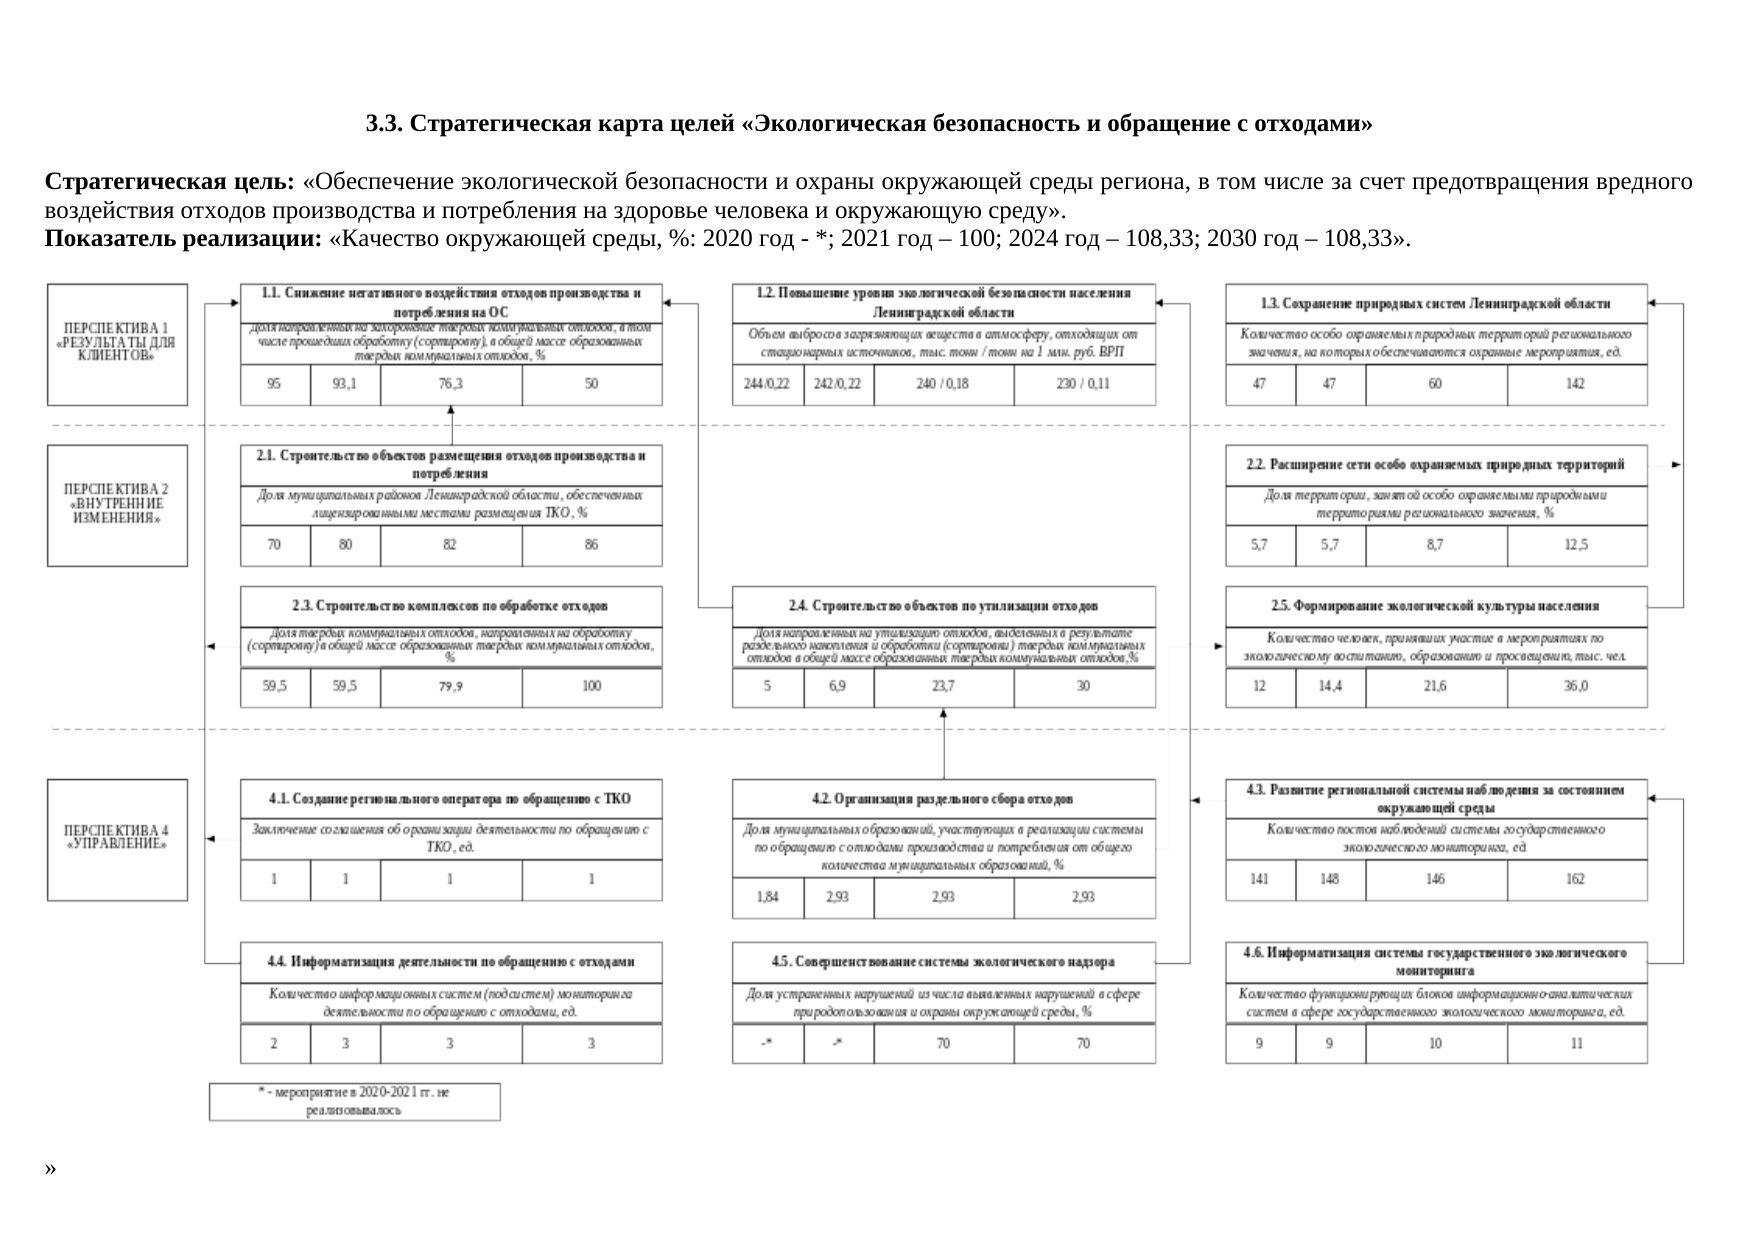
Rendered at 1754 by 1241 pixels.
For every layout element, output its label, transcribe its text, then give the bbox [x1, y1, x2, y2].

text 3.3. Стратегическая карта целей «Экологическая безопасность и обращение с отходами» [44, 108, 1695, 137]
text Стратегическая цель: «Обеспечение экологической безопасности и охраны окружающей среды региона, в том числе за счет предотвращения вредного воздействия отходов производства и потребления на здоровье человека и окружающую среду». [44, 166, 1695, 223]
text Показатель реализации: «Качество окружающей среды, %: 2020 год - *; 2021 год – 100; 2024 год – 108,33; 2030 год – 108,33». [44, 223, 1695, 252]
text » [44, 1152, 1695, 1181]
